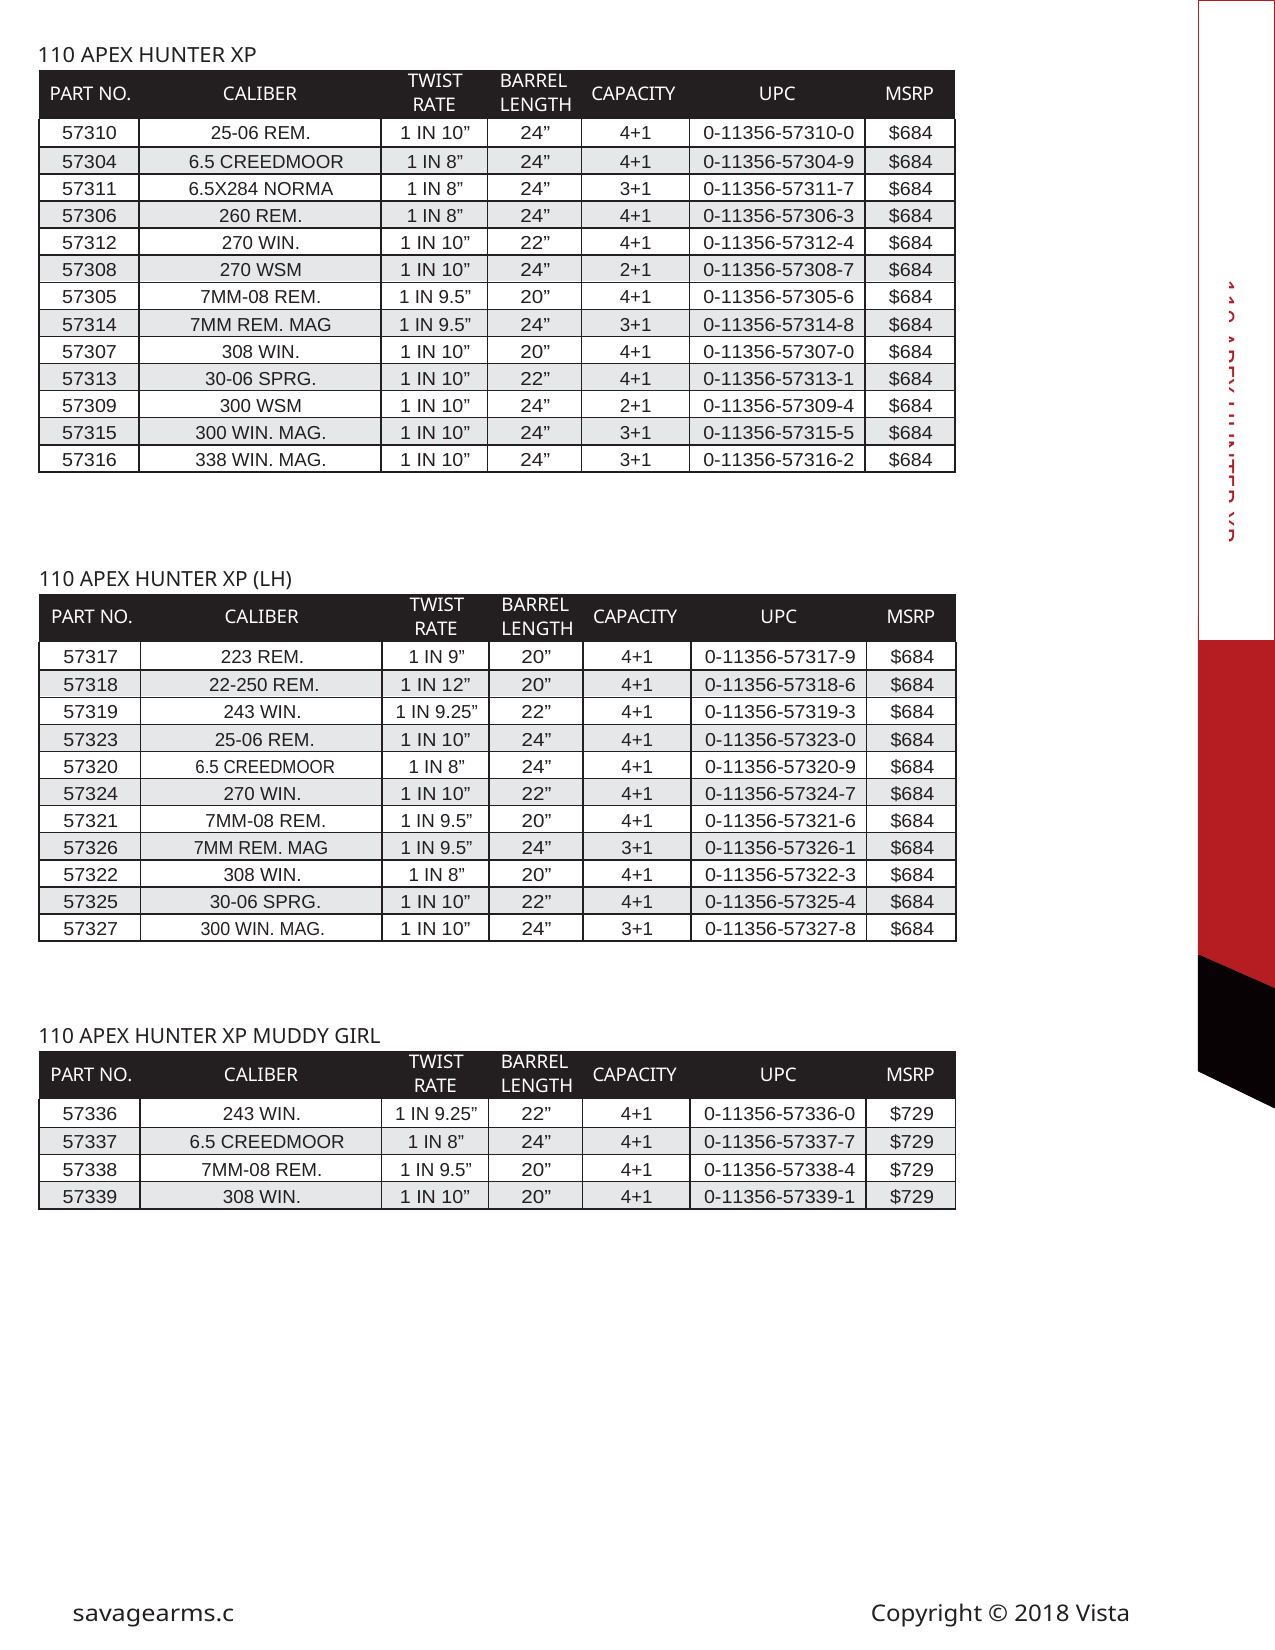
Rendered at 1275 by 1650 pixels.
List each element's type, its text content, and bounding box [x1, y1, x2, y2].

table_cell 3+1 [582, 418, 689, 444]
table_cell 30-06 SPRG. [140, 364, 380, 390]
table_cell $729 [867, 1128, 955, 1154]
table_cell 24” [488, 418, 581, 444]
table_cell 4+1 [582, 364, 689, 390]
table_cell 20” [489, 1182, 582, 1208]
table_cell 1 IN 10” [382, 337, 487, 363]
table_cell $684 [866, 391, 954, 417]
table_cell 1 IN 10” [382, 446, 487, 471]
table_cell 24” [488, 202, 581, 227]
table_cell 57320 [40, 752, 140, 778]
table_cell 1 IN 10” [382, 229, 487, 254]
table_cell 1 IN 10” [382, 119, 487, 146]
table_cell 0-11356-57315-5 [690, 418, 864, 444]
table_cell 0-11356-57338-4 [691, 1155, 865, 1181]
table_cell 4+1 [582, 229, 689, 254]
table_cell 0-11356-57307-0 [690, 337, 864, 363]
table_cell 0-11356-57319-3 [692, 698, 866, 723]
table_cell 22” [490, 698, 582, 723]
table_cell 4+1 [582, 148, 689, 173]
table_cell $684 [866, 337, 954, 363]
table_cell 57312 [40, 229, 138, 254]
table_cell 3+1 [582, 175, 689, 200]
table_cell 1 IN 10” [382, 391, 487, 417]
table_cell 57306 [40, 202, 138, 227]
table_cell 57324 [40, 779, 140, 805]
table_cell 24” [490, 915, 582, 940]
table_cell 24” [488, 310, 581, 336]
table_cell 24” [488, 119, 581, 146]
table_cell $684 [867, 888, 955, 913]
table_cell 4+1 [584, 779, 690, 805]
table_cell 24” [490, 725, 582, 751]
table_cell 308 WIN. [140, 337, 380, 363]
table_cell 20” [490, 806, 582, 832]
table_cell 20” [489, 1155, 582, 1181]
table_cell $684 [867, 642, 955, 669]
table_cell 1 IN 10” [382, 256, 487, 281]
table_cell 1 IN 9.5” [382, 283, 487, 308]
table_cell 0-11356-57323-0 [692, 725, 866, 751]
table_cell 270 WSM [140, 256, 380, 281]
table_cell 24” [490, 752, 582, 778]
table_cell $684 [867, 698, 955, 723]
table_cell 57310 [40, 119, 138, 146]
table_cell 223 REM. [141, 642, 381, 669]
table_cell 0-11356-57316-2 [690, 446, 864, 471]
table_cell 0-11356-57321-6 [692, 806, 866, 832]
text 110 APEX HUNTER XP MUDDY GIRL [38, 1021, 1175, 1049]
table_cell 4+1 [584, 888, 690, 913]
table_cell 1 IN 10” [382, 364, 487, 390]
table_cell 1 IN 8” [382, 202, 487, 227]
table_cell 3+1 [582, 446, 689, 471]
table_cell 0-11356-57313-1 [690, 364, 864, 390]
table_cell 57311 [40, 175, 138, 200]
table_cell 270 WIN. [140, 229, 380, 254]
table_cell 1 IN 10” [382, 1182, 488, 1208]
table_cell $729 [867, 1099, 955, 1127]
table_cell 3+1 [584, 915, 690, 940]
table_cell 1 IN 10” [383, 779, 488, 805]
table_cell 270 WIN. [141, 779, 381, 805]
table_cell 4+1 [584, 752, 690, 778]
table_cell 57317 [40, 642, 140, 669]
table_cell $684 [866, 148, 954, 173]
table_cell 0-11356-57326-1 [692, 833, 866, 859]
table_cell 57309 [40, 391, 138, 417]
table_cell $684 [866, 229, 954, 254]
table_cell 4+1 [583, 1128, 689, 1154]
table_cell 6.5 CREEDMOOR [141, 1128, 381, 1154]
table_header PART NO. CALIBER TWIST BARREL CAPACITY UPC MSRP RATE LENGTH [39, 70, 955, 119]
table_cell 1 IN 9.5” [383, 806, 488, 832]
table_cell 24” [490, 833, 582, 859]
table_header PART NO. CALIBER TWIST BARREL CAPACITY UPC MSRP RATE LENGTH [39, 1051, 956, 1099]
table_cell 1 IN 8” [382, 1128, 488, 1154]
table_cell $684 [866, 202, 954, 227]
table_cell 4+1 [584, 806, 690, 832]
table_cell 57315 [40, 418, 138, 444]
table_cell $684 [866, 364, 954, 390]
table_cell 260 REM. [140, 202, 380, 227]
table_cell 1 IN 8” [383, 861, 488, 886]
table_cell 1 IN 10” [383, 725, 488, 751]
table_cell $684 [867, 833, 955, 859]
table_header PART NO. CALIBER TWIST BARREL CAPACITY UPC MSRP RATE LENGTH [39, 594, 956, 642]
table_cell $684 [867, 915, 955, 940]
table_cell 1 IN 10” [382, 418, 487, 444]
table_cell 0-11356-57339-1 [691, 1182, 865, 1208]
table_cell 57308 [40, 256, 138, 281]
table_cell 243 WIN. [141, 698, 381, 723]
table_cell $684 [866, 418, 954, 444]
table_cell $684 [866, 256, 954, 281]
table_cell 57338 [40, 1155, 139, 1181]
table_cell 0-11356-57325-4 [692, 888, 866, 913]
table_cell 0-11356-57312-4 [690, 229, 864, 254]
table_cell 308 WIN. [141, 861, 381, 886]
table_cell 6.5X284 NORMA [140, 175, 380, 200]
table_cell $684 [867, 725, 955, 751]
table_cell 0-11356-57311-7 [690, 175, 864, 200]
table_cell 22” [489, 1099, 582, 1127]
table_cell 1 IN 9.25” [382, 1099, 488, 1127]
table_cell 1 IN 9.5” [382, 1155, 488, 1181]
table_cell 4+1 [582, 119, 689, 146]
table_cell $684 [866, 446, 954, 471]
table_cell 24” [488, 175, 581, 200]
table_cell $684 [867, 671, 955, 696]
table_cell 0-11356-57320-9 [692, 752, 866, 778]
table_cell $684 [867, 752, 955, 778]
table_cell 1 IN 10” [383, 888, 488, 913]
table_cell 4+1 [583, 1182, 689, 1208]
table_cell $684 [867, 806, 955, 832]
table_cell 2+1 [582, 256, 689, 281]
table_cell 22” [488, 229, 581, 254]
table_cell 3+1 [584, 833, 690, 859]
table_cell 0-11356-57305-6 [690, 283, 864, 308]
table_cell 20” [490, 642, 582, 669]
table_cell 20” [490, 671, 582, 696]
table_cell 7MM-08 REM. [141, 806, 381, 832]
table_cell 57327 [40, 915, 140, 940]
table_cell 0-11356-57337-7 [691, 1128, 865, 1154]
table_cell 57321 [40, 806, 140, 832]
table_cell 300 WIN. MAG. [140, 418, 380, 444]
table_cell 7MM REM. MAG [140, 310, 380, 336]
table_cell 22” [488, 364, 581, 390]
table_cell 20” [488, 283, 581, 308]
table_cell 6.5 CREEDMOOR [141, 752, 381, 778]
table_cell 0-11356-57304-9 [690, 148, 864, 173]
table_cell 57307 [40, 337, 138, 363]
text 110 APEX HUNTER XP (LH) [38, 564, 1175, 592]
table_cell 57314 [40, 310, 138, 336]
table_cell 0-11356-57318-6 [692, 671, 866, 696]
table_cell 57313 [40, 364, 138, 390]
table_cell 57339 [40, 1182, 139, 1208]
table_cell 0-11356-57310-0 [690, 119, 864, 146]
table_cell 0-11356-57327-8 [692, 915, 866, 940]
table_cell 4+1 [582, 337, 689, 363]
table_cell 4+1 [584, 698, 690, 723]
table_cell 24” [488, 446, 581, 471]
table_cell 20” [490, 861, 582, 886]
table_cell 24” [489, 1128, 582, 1154]
table_cell 1 IN 9.5” [383, 833, 488, 859]
table_cell $729 [867, 1155, 955, 1181]
table_cell 7MM-08 REM. [141, 1155, 381, 1181]
table_cell $684 [866, 310, 954, 336]
table_cell 57337 [40, 1128, 139, 1154]
table_cell 24” [488, 148, 581, 173]
table_cell 300 WSM [140, 391, 380, 417]
table_cell 1 IN 10” [383, 915, 488, 940]
table_cell 0-11356-57336-0 [691, 1099, 865, 1127]
table_cell $684 [866, 119, 954, 146]
text 110 APEX HUNTER XP [37, 41, 1175, 69]
table_cell 300 WIN. MAG. [141, 915, 381, 940]
table_cell 1 IN 8” [383, 752, 488, 778]
table_cell 25-06 REM. [141, 725, 381, 751]
table_cell 57326 [40, 833, 140, 859]
table_cell 0-11356-57308-7 [690, 256, 864, 281]
table_cell $729 [867, 1182, 955, 1208]
table_cell 57325 [40, 888, 140, 913]
table_cell $684 [867, 779, 955, 805]
table_cell 0-11356-57317-9 [692, 642, 866, 669]
table_cell $684 [866, 283, 954, 308]
table_cell 7MM REM. MAG [141, 833, 381, 859]
table_cell 243 WIN. [141, 1099, 381, 1127]
table_cell 22-250 REM. [141, 671, 381, 696]
table_cell 1 IN 12” [383, 671, 488, 696]
table_cell 4+1 [584, 861, 690, 886]
table_cell 1 IN 9.25” [383, 698, 488, 723]
table_cell 57322 [40, 861, 140, 886]
table_cell 0-11356-57309-4 [690, 391, 864, 417]
table_cell 57316 [40, 446, 138, 471]
table_cell 6.5 CREEDMOOR [140, 148, 380, 173]
table_cell 3+1 [582, 310, 689, 336]
table_cell 4+1 [584, 642, 690, 669]
table_cell 57304 [40, 148, 138, 173]
table_cell 4+1 [582, 202, 689, 227]
table_cell 1 IN 8” [382, 175, 487, 200]
table_cell 2+1 [582, 391, 689, 417]
table_cell 0-11356-57314-8 [690, 310, 864, 336]
table_cell 22” [490, 888, 582, 913]
table_cell 20” [488, 337, 581, 363]
table_cell 4+1 [583, 1099, 689, 1127]
table_cell 22” [490, 779, 582, 805]
table_cell 4+1 [583, 1155, 689, 1181]
table_cell 57318 [40, 671, 140, 696]
table_cell 338 WIN. MAG. [140, 446, 380, 471]
table_cell 0-11356-57322-3 [692, 861, 866, 886]
table_cell 7MM-08 REM. [140, 283, 380, 308]
table_cell 1 IN 9” [383, 642, 488, 669]
table_cell 57319 [40, 698, 140, 723]
table_cell 1 IN 8” [382, 148, 487, 173]
table_cell 57336 [40, 1099, 139, 1127]
table_cell 4+1 [584, 725, 690, 751]
table_cell 308 WIN. [141, 1182, 381, 1208]
table_cell 4+1 [582, 283, 689, 308]
table_cell 0-11356-57306-3 [690, 202, 864, 227]
table_cell 57323 [40, 725, 140, 751]
table_cell 57305 [40, 283, 138, 308]
table_cell 24” [488, 391, 581, 417]
table_cell 4+1 [584, 671, 690, 696]
table_cell $684 [866, 175, 954, 200]
table_cell 1 IN 9.5” [382, 310, 487, 336]
table_cell $684 [867, 861, 955, 886]
table_cell 24” [488, 256, 581, 281]
table_cell 25-06 REM. [140, 119, 380, 146]
table_cell 30-06 SPRG. [141, 888, 381, 913]
table_cell 0-11356-57324-7 [692, 779, 866, 805]
